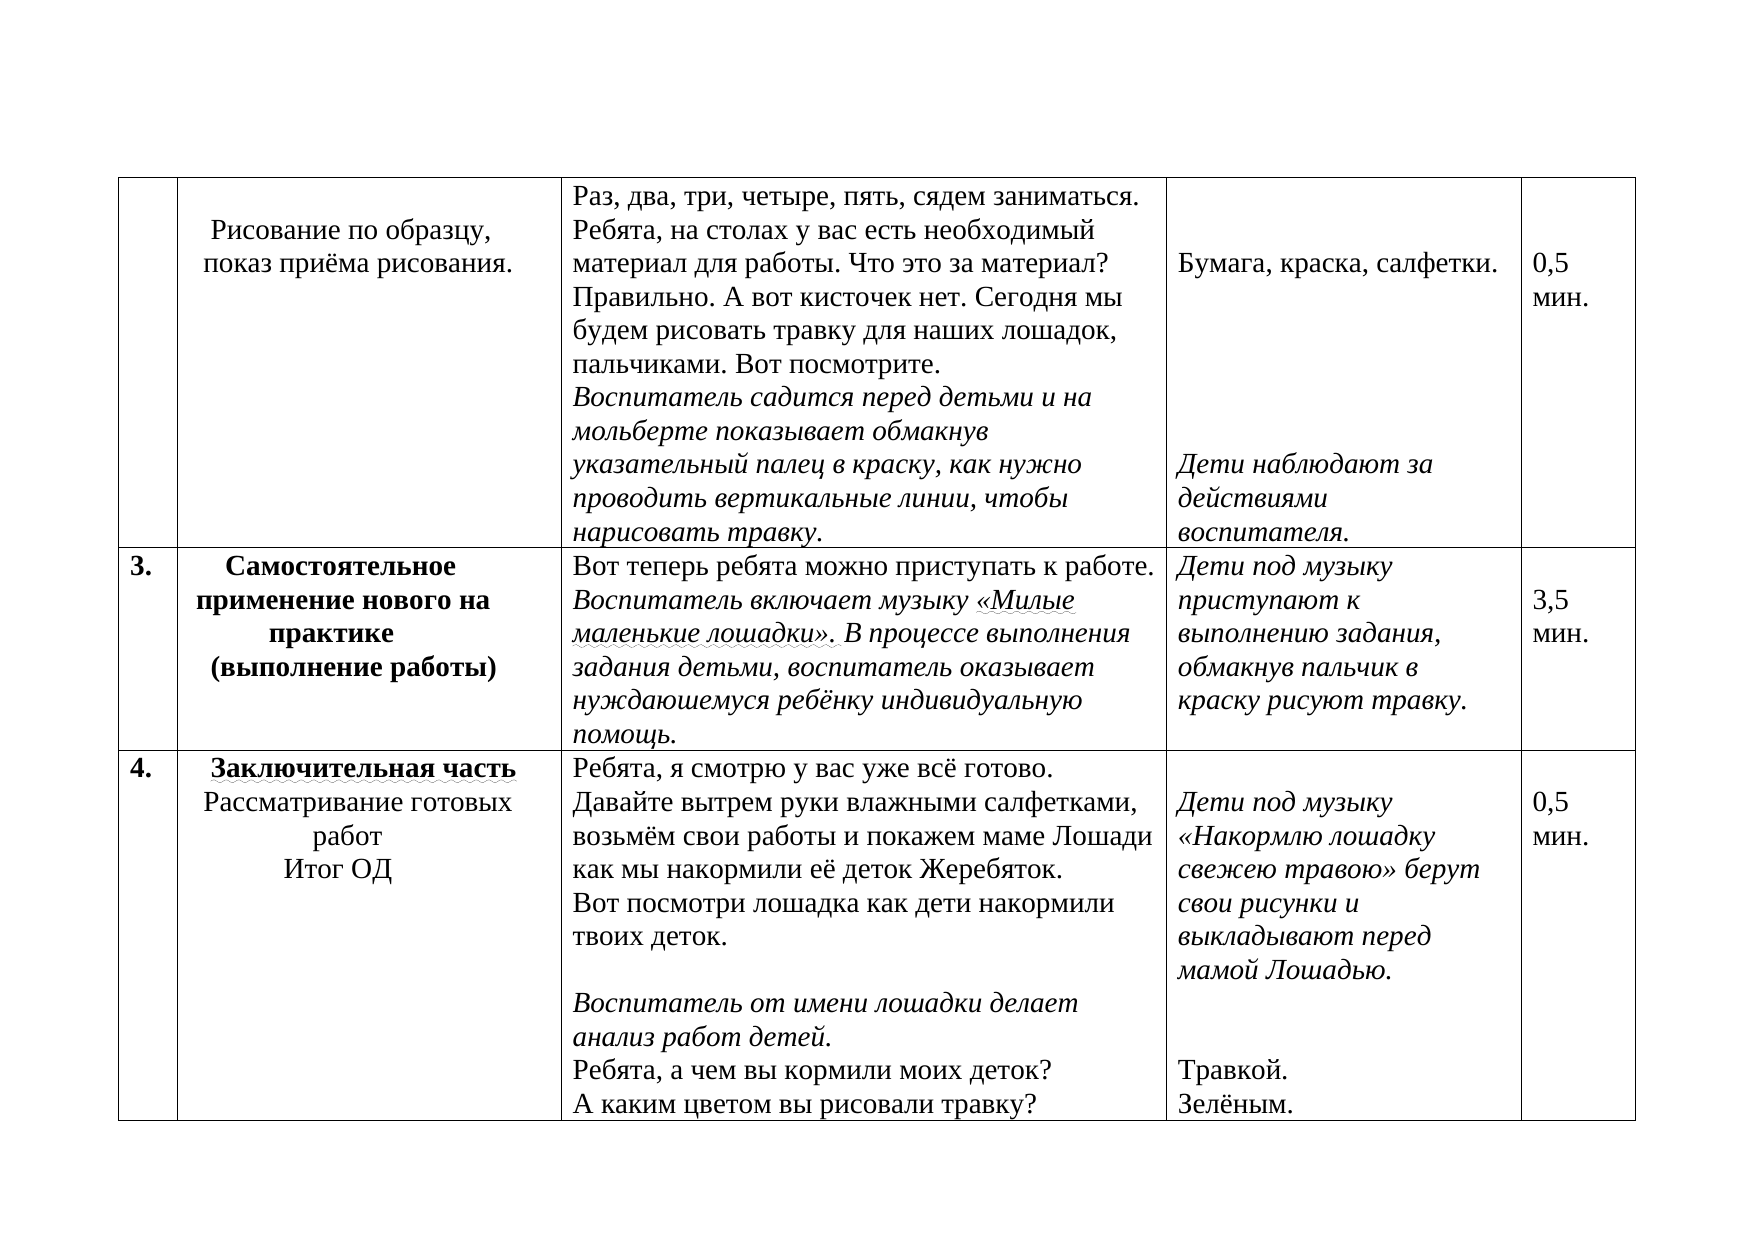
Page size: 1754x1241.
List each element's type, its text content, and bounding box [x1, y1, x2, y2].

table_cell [1167, 751, 1521, 1119]
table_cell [1522, 178, 1635, 547]
table_cell Дети под музыку приступают к выполнению задания, обмакнув пальчик в краску рисуют травку. [1167, 548, 1521, 749]
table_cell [562, 751, 1166, 1119]
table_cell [178, 178, 561, 547]
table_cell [562, 178, 1166, 547]
table_cell 3,5 мин. [1522, 548, 1635, 749]
table_cell 2. [119, 178, 177, 547]
table_cell Вот теперь ребята можно приступать к работе. Воспитатель включает музыку «Милые маленькие лошадки». В процессе выполнения задания детьми, воспитатель оказывает нуждаюшемуся ребёнку индивидуальную помощь. [562, 548, 1166, 749]
table_cell 0,5 мин. [1522, 751, 1635, 1119]
table_cell 4. [119, 751, 177, 1119]
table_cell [1167, 178, 1521, 547]
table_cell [178, 751, 561, 1119]
table_cell Самостоятельное применение нового на практике (выполнение работы) [178, 548, 561, 749]
table_cell 3. [119, 548, 177, 749]
